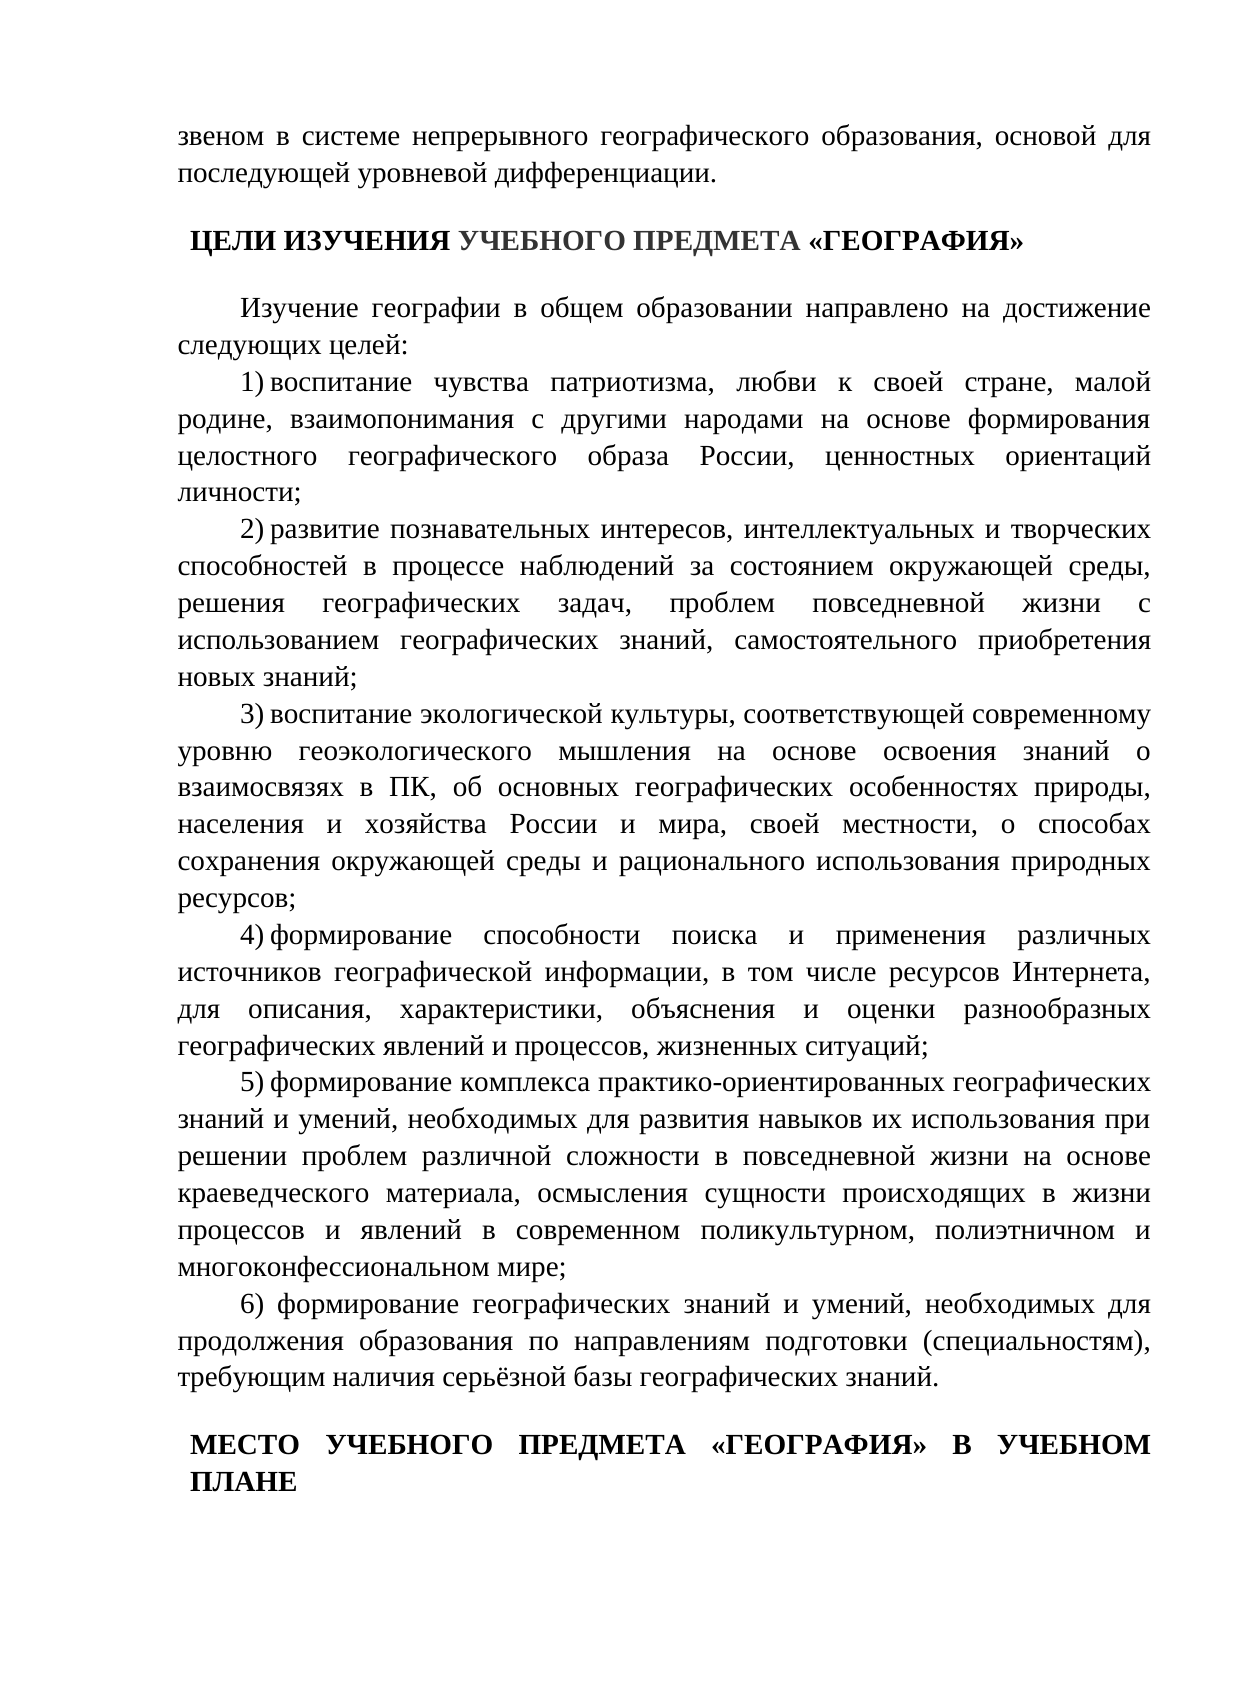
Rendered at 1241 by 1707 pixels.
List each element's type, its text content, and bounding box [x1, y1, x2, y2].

text 3) воспитание экологической культуры, соответствующей современному уровню геоэкологического мышления на основе освоения знаний о взаимосвязях в ПК, об основных географических особенностях природы, населения и хозяйства России и мира, своей местности, о способах сохранения окружающей среды и рационального использования природных ресурсов; [177, 696, 1152, 914]
text 4) формирование способности поиска и применения различных источников географической информации, в том числе ресурсов Интернета, для описания, характеристики, объяснения и оценки разнообразных географических явлений и процессов, жизненных ситуаций; [177, 917, 1152, 1061]
text Изучение географии в общем образовании направлено на достижение следующих целей: [177, 290, 1152, 361]
text МЕСТО УЧЕБНОГО ПРЕДМЕТА «ГЕОГРАФИЯ» В УЧЕБНОМ ПЛАНЕ [190, 1427, 1152, 1498]
text ЦЕЛИ ИЗУЧЕНИЯ УЧЕБНОГО ПРЕДМЕТА «ГЕОГРАФИЯ» [190, 223, 1152, 256]
text 2) развитие познавательных интересов, интеллектуальных и творческих способностей в процессе наблюдений за состоянием окружающей среды, решения географических задач, проблем повседневной жизни с использованием географических знаний, самостоятельного приобретения новых знаний; [177, 511, 1152, 692]
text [177, 118, 1152, 188]
text 1) воспитание чувства патриотизма, любви к своей стране, малой родине, взаимопонимания с другими народами на основе формирования целостного географического образа России, ценностных ориентаций личности; [177, 364, 1152, 508]
text 6) формирование географических знаний и умений, необходимых для продолжения образования по направлениям подготовки (специальностям), требующим наличия серьёзной базы географических знаний. [177, 1286, 1152, 1393]
text 5) формирование комплекса практико-ориентированных географических знаний и умений, необходимых для развития навыков их использования при решении проблем различной сложности в повседневной жизни на основе краеведческого материала, осмысления сущности происходящих в жизни процессов и явлений в современном поликультурном, полиэтничном и многоконфессиональном мире; [177, 1064, 1152, 1282]
